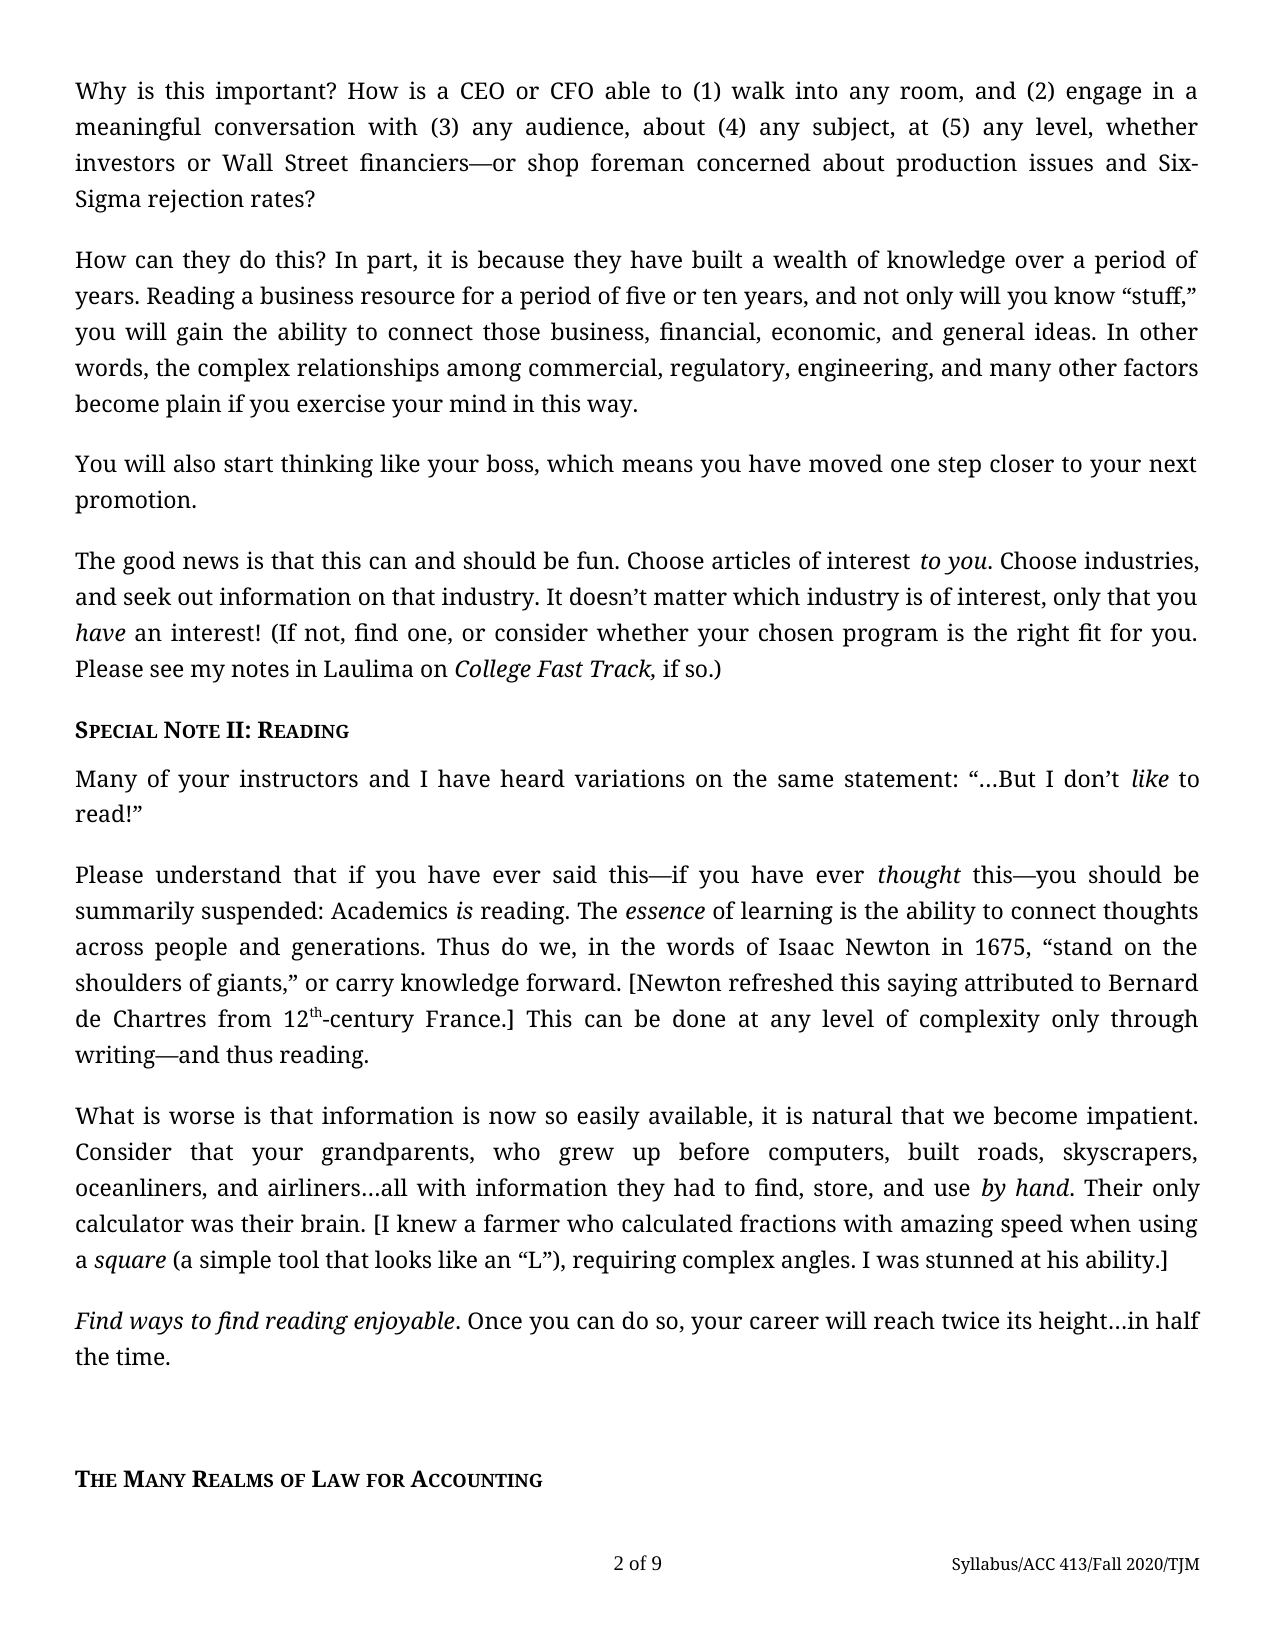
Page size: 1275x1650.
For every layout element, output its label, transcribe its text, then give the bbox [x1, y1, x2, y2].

text Many of your instructors and I have heard variations on the same statement: “…But I don’t like to read!” [75, 762, 1200, 830]
text Please understand that if you have ever said this—if you have ever thought this—you should be summarily suspended: Academics is reading. The essence of learning is the ability to connect thoughts across people and generations. Thus do we, in the words of Isaac Newton in 1675, “stand on the shoulders of giants,” or carry knowledge forward. [Newton refreshed this saying attributed to Bernard de Chartres from 12th-century France.] This can be done at any level of complexity only through writing—and thus reading. [75, 859, 1200, 1070]
text Why is this important? How is a CEO or CFO able to (1) walk into any room, and (2) engage in a meaningful conversation with (3) any audience, about (4) any subject, at (5) any level, whether investors or Wall Street financiers—or shop foreman concerned about production issues and Six-Sigma rejection rates? [75, 75, 1200, 214]
text The good news is that this can and should be fun. Choose articles of interest to you. Choose industries, and seek out information on that industry. It doesn’t matter which industry is of interest, only that you have an interest! (If not, find one, or consider whether your chosen program is the right fit for you. Please see my notes in Laulima on College Fast Track, if so.) [75, 545, 1200, 684]
text Special Note II: Reading [75, 714, 1200, 745]
text Find ways to find reading enjoyable. Once you can do so, your career will reach twice its height…in half the time. [75, 1305, 1200, 1372]
text How can they do this? In part, it is because they have built a wealth of knowledge over a period of years. Reading a business resource for a period of five or ten years, and not only will you know “stuff,” you will gain the ability to connect those business, financial, economic, and general ideas. In other words, the complex relationships among commercial, regulatory, engineering, and many other factors become plain if you exercise your mind in this way. [75, 244, 1200, 419]
text The Many Realms of Law for Accounting [75, 1462, 1200, 1494]
text What is worse is that information is now so easily available, it is natural that we become impatient. Consider that your grandparents, who grew up before computers, built roads, skyscrapers, oceanliners, and airliners…all with information they had to find, store, and use by hand. Their only calculator was their brain. [I knew a farmer who calculated fractions with amazing speed when using a square (a simple tool that looks like an “L”), requiring complex angles. I was stunned at his ability.] [75, 1100, 1200, 1275]
text You will also start thinking like your boss, which means you have moved one step closer to your next promotion. [75, 448, 1200, 516]
